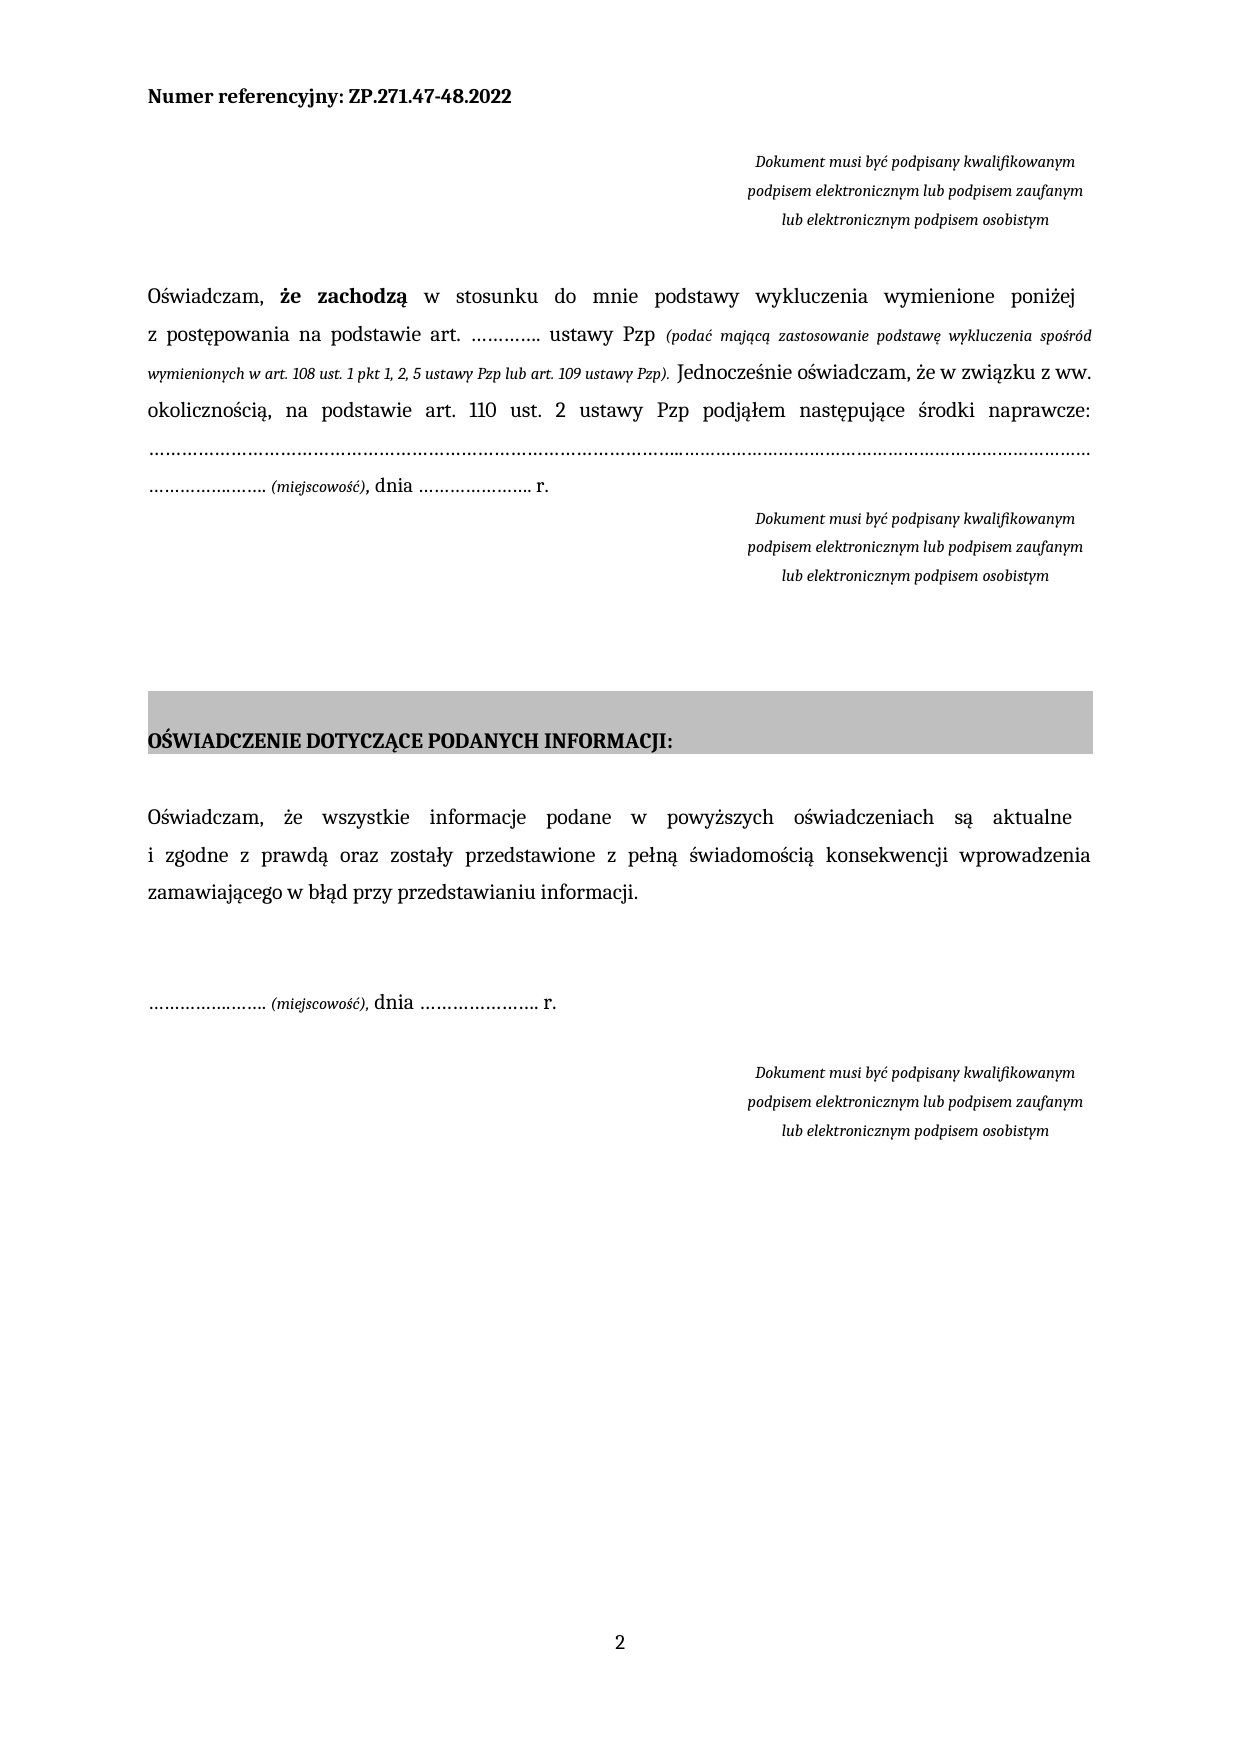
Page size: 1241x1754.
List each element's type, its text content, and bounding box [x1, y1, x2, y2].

text Dokument musi być podpisany kwalifikowanym podpisem elektronicznym lub podpisem zaufanym lub elektronicznym podpisem osobistym [738, 152, 1093, 229]
text Dokument musi być podpisany kwalifikowanym podpisem elektronicznym lub podpisem zaufanym lub elektronicznym podpisem osobistym [738, 1063, 1093, 1140]
text Dokument musi być podpisany kwalifikowanym podpisem elektronicznym lub podpisem zaufanym lub elektronicznym podpisem osobistym [738, 509, 1093, 586]
text Oświadczam, że zachodzą w stosunku do mnie podstawy wykluczenia wymienione poniżej z postępowania na podstawie art. …………. ustawy Pzp (podać mającą zastosowanie podstawę wykluczenia spośród wymienionych w art. 108 ust. 1 pkt 1, 2, 5 ustawy Pzp lub art. 109 ustawy Pzp). Jednocześnie oświadczam, że w związku z ww. okolicznością, na podstawie art. 110 ust. 2 ustawy Pzp podjąłem następujące środki naprawcze: ……………………………………………………………………………………..…………………………………………………………………… [148, 284, 1093, 461]
text OŚWIADCZENIE DOTYCZĄCE PODANYCH INFORMACJI: [148, 729, 1093, 754]
text …………….……. (miejscowość), dnia …………………. r. [148, 990, 1093, 1015]
text Oświadczam, że wszystkie informacje podane w powyższych oświadczeniach są aktualne i zgodne z prawdą oraz zostały przedstawione z pełną świadomością konsekwencji wprowadzenia zamawiającego w błąd przy przedstawianiu informacji. [148, 804, 1093, 905]
text …………….……. (miejscowość), dnia …………………. r. [148, 473, 1093, 497]
